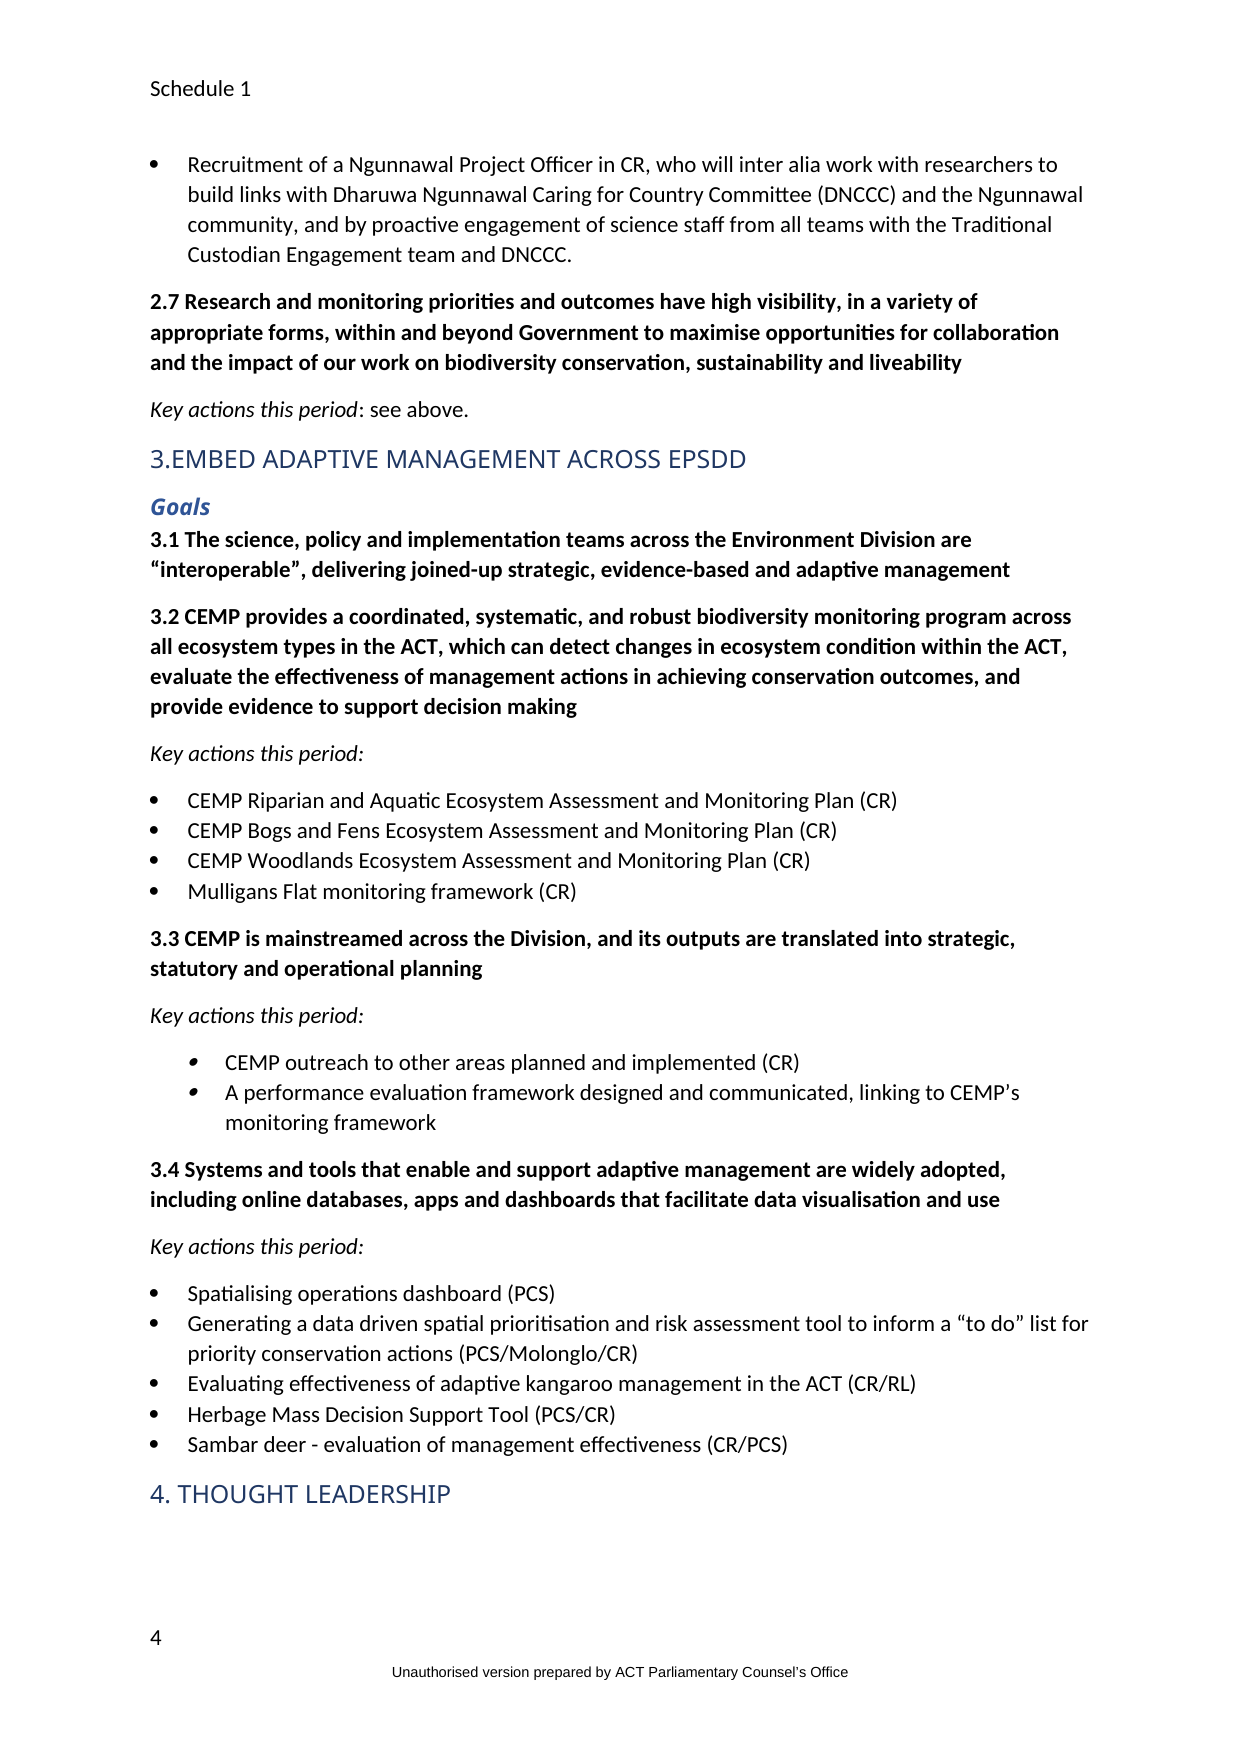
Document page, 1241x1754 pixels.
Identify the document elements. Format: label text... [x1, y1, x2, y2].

list CEMP Bogs and Fens Ecosystem Assessment and Monitoring Plan (CR) [150, 816, 1090, 844]
subtitle Goals [150, 491, 1090, 522]
text Key actions this period: [150, 739, 1090, 767]
list Sambar deer - evaluation of management effectiveness (CR/PCS) [150, 1430, 1090, 1458]
text 3.2 CEMP provides a coordinated, systematic, and robust biodiversity monitoring program across all ecosystem types in the ACT, which can detect changes in ecosystem condition within the ACT, evaluate the effectiveness of management actions in achieving conservation outcomes, and provide evidence to support decision making [150, 602, 1090, 720]
list Recruitment of a Ngunnawal Project Officer in CR, who will inter alia work with researchers to build links with Dharuwa Ngunnawal Caring for Country Committee (DNCCC) and the Ngunnawal community, and by proactive engagement of science staff from all teams with the Traditional Custodian Engagement team and DNCCC. [150, 150, 1090, 269]
text Key actions this period: [150, 1232, 1090, 1260]
list Mulligans Flat monitoring framework (CR) [150, 877, 1090, 905]
list CEMP Riparian and Aquatic Ecosystem Assessment and Monitoring Plan (CR) [150, 786, 1090, 814]
list Spatialising operations dashboard (PCS) [150, 1279, 1090, 1307]
list A performance evaluation framework designed and communicated, linking to CEMP’s monitoring framework [187, 1078, 1090, 1136]
text Key actions this period: [150, 1001, 1090, 1029]
text 3.1 The science, policy and implementation teams across the Environment Division are “interoperable”, delivering joined-up strategic, evidence-based and adaptive management [150, 525, 1090, 583]
subtitle 4. THOUGHT LEADERSHIP [150, 1477, 1090, 1511]
list Generating a data driven spatial prioritisation and risk assessment tool to inform a “to do” list for priority conservation actions (PCS/Molonglo/CR) [150, 1309, 1090, 1367]
text 3.3 CEMP is mainstreamed across the Division, and its outputs are translated into strategic, statutory and operational planning [150, 924, 1090, 982]
list CEMP outreach to other areas planned and implemented (CR) [187, 1048, 1090, 1076]
text 2.7 Research and monitoring priorities and outcomes have high visibility, in a variety of appropriate forms, within and beyond Government to maximise opportunities for collaboration and the impact of our work on biodiversity conservation, sustainability and liveability [150, 287, 1090, 376]
list Herbage Mass Decision Support Tool (PCS/CR) [150, 1400, 1090, 1428]
list Evaluating effectiveness of adaptive kangaroo management in the ACT (CR/RL) [150, 1369, 1090, 1397]
subtitle 3.EMBED ADAPTIVE MANAGEMENT ACROSS EPSDD [150, 442, 1090, 476]
text 3.4 Systems and tools that enable and support adaptive management are widely adopted, including online databases, apps and dashboards that facilitate data visualisation and use [150, 1155, 1090, 1213]
list CEMP Woodlands Ecosystem Assessment and Monitoring Plan (CR) [150, 847, 1090, 874]
text Key actions this period: see above. [150, 395, 1090, 423]
